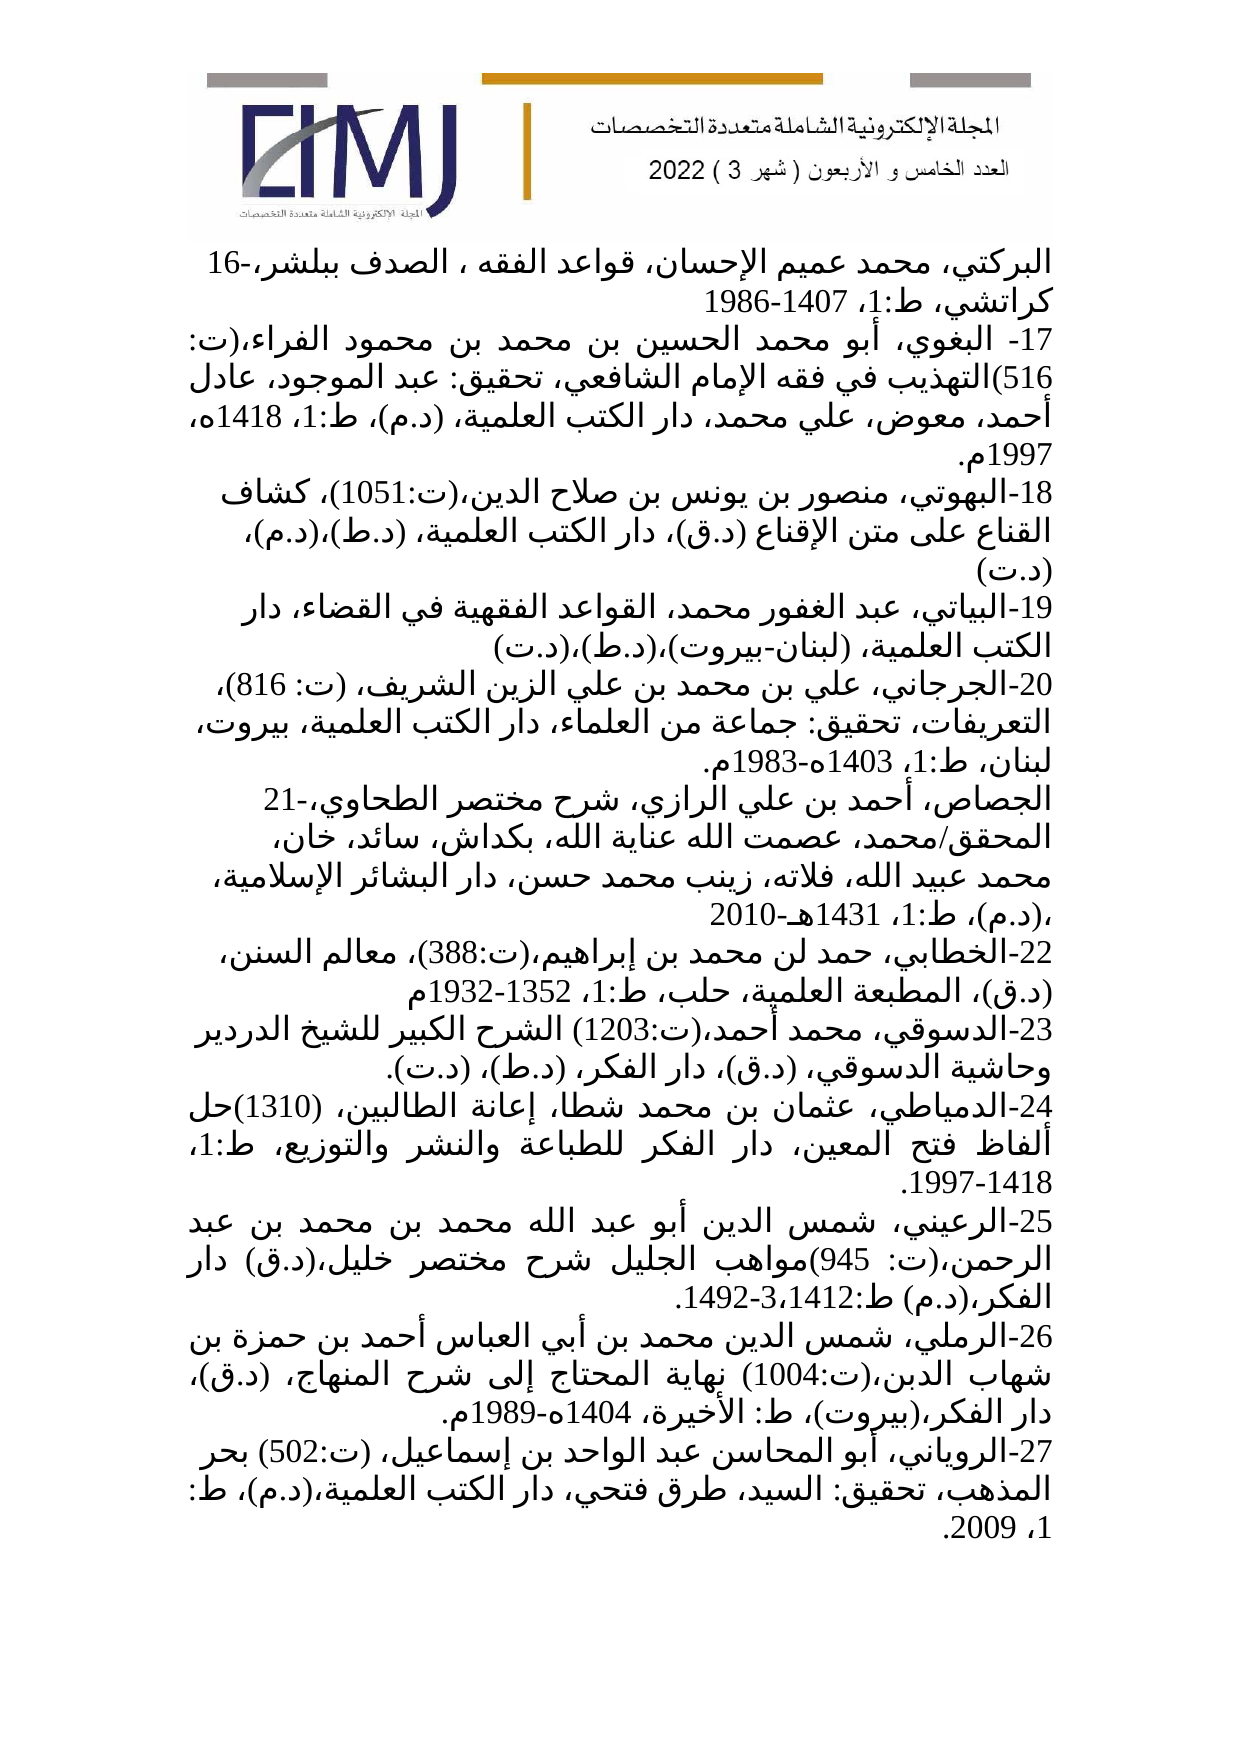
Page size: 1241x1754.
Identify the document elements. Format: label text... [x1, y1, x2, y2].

text 20-الجرجاني، علي بن محمد بن علي الزين الشريف، (ت: 816)، التعريفات، تحقيق: جماعة من العلماء، دار الكتب العلمية، بيروت، لبنان، ط:1، 1403ه-1983م. [187, 664, 1053, 779]
text 22-الخطابي، حمد لن محمد بن إبراهيم،(ت:388)، معالم السنن، (د.ق)، المطبعة العلمية، حلب، ط:1، 1352-1932م [187, 933, 1053, 1009]
picture [187, 73, 1053, 243]
text 21-الجصاص، أحمد بن علي الرازي، شرح مختصر الطحاوي، المحقق/محمد، عصمت الله عناية الله، بكداش، سائد، خان، محمد عبيد الله، فلاته، زينب محمد حسن، دار البشائر الإسلامية، (د.م)، ط:1، 1431هـ-2010، [187, 779, 1053, 933]
text 23-الدسوقي، محمد أحمد،(ت:1203) الشرح الكبير للشيخ الدردير وحاشية الدسوقي، (د.ق)، دار الفكر، (د.ط)، (د.ت). [187, 1009, 1053, 1086]
text 25-الرعيني، شمس الدين أبو عبد الله محمد بن محمد بن عبد الرحمن،(ت: 945)مواهب الجليل شرح مختصر خليل،(د.ق) دار الفكر،(د.م) ط:3،1412-1492. [187, 1201, 1053, 1316]
text 26-الرملي، شمس الدين محمد بن أبي العباس أحمد بن حمزة بن شهاب الدبن،(ت:1004) نهاية المحتاج إلى شرح المنهاج، (د.ق)، دار الفكر،(بيروت)، ط: الأخيرة، 1404ه-1989م. [187, 1316, 1053, 1431]
text 24-الدمياطي، عثمان بن محمد شطا، إعانة الطالبين، (1310)حل ألفاظ فتح المعين، دار الفكر للطباعة والنشر والتوزيع، ط:1، 1418-1997. [187, 1086, 1053, 1201]
text 16-البركتي، محمد عميم الإحسان، قواعد الفقه ، الصدف ببلشر، كراتشي، ط:1، 1407-1986 [187, 243, 1053, 319]
text 19-البياتي، عبد الغفور محمد، القواعد الفقهية في القضاء، دار الكتب العلمية، (لبنان-بيروت)،(د.ط)،(د.ت) [187, 588, 1053, 664]
text 27-الروياني، أبو المحاسن عبد الواحد بن إسماعيل، (ت:502) بحر المذهب، تحقيق: السيد، طرق فتحي، دار الكتب العلمية،(د.م)، ط:1، 2009. [187, 1431, 1053, 1546]
text 17- البغوي، أبو محمد الحسين بن محمد بن محمود الفراء،(ت:516)التهذيب في فقه الإمام الشافعي، تحقيق: عبد الموجود، عادل أحمد، معوض، علي محمد، دار الكتب العلمية، (د.م)، ط:1، 1418ه،1997م. [187, 319, 1053, 473]
text 18-البهوتي، منصور بن يونس بن صلاح الدين،(ت:1051)، كشاف القناع على متن الإقناع (د.ق)، دار الكتب العلمية، (د.ط)،(د.م)،(د.ت) [187, 473, 1053, 588]
